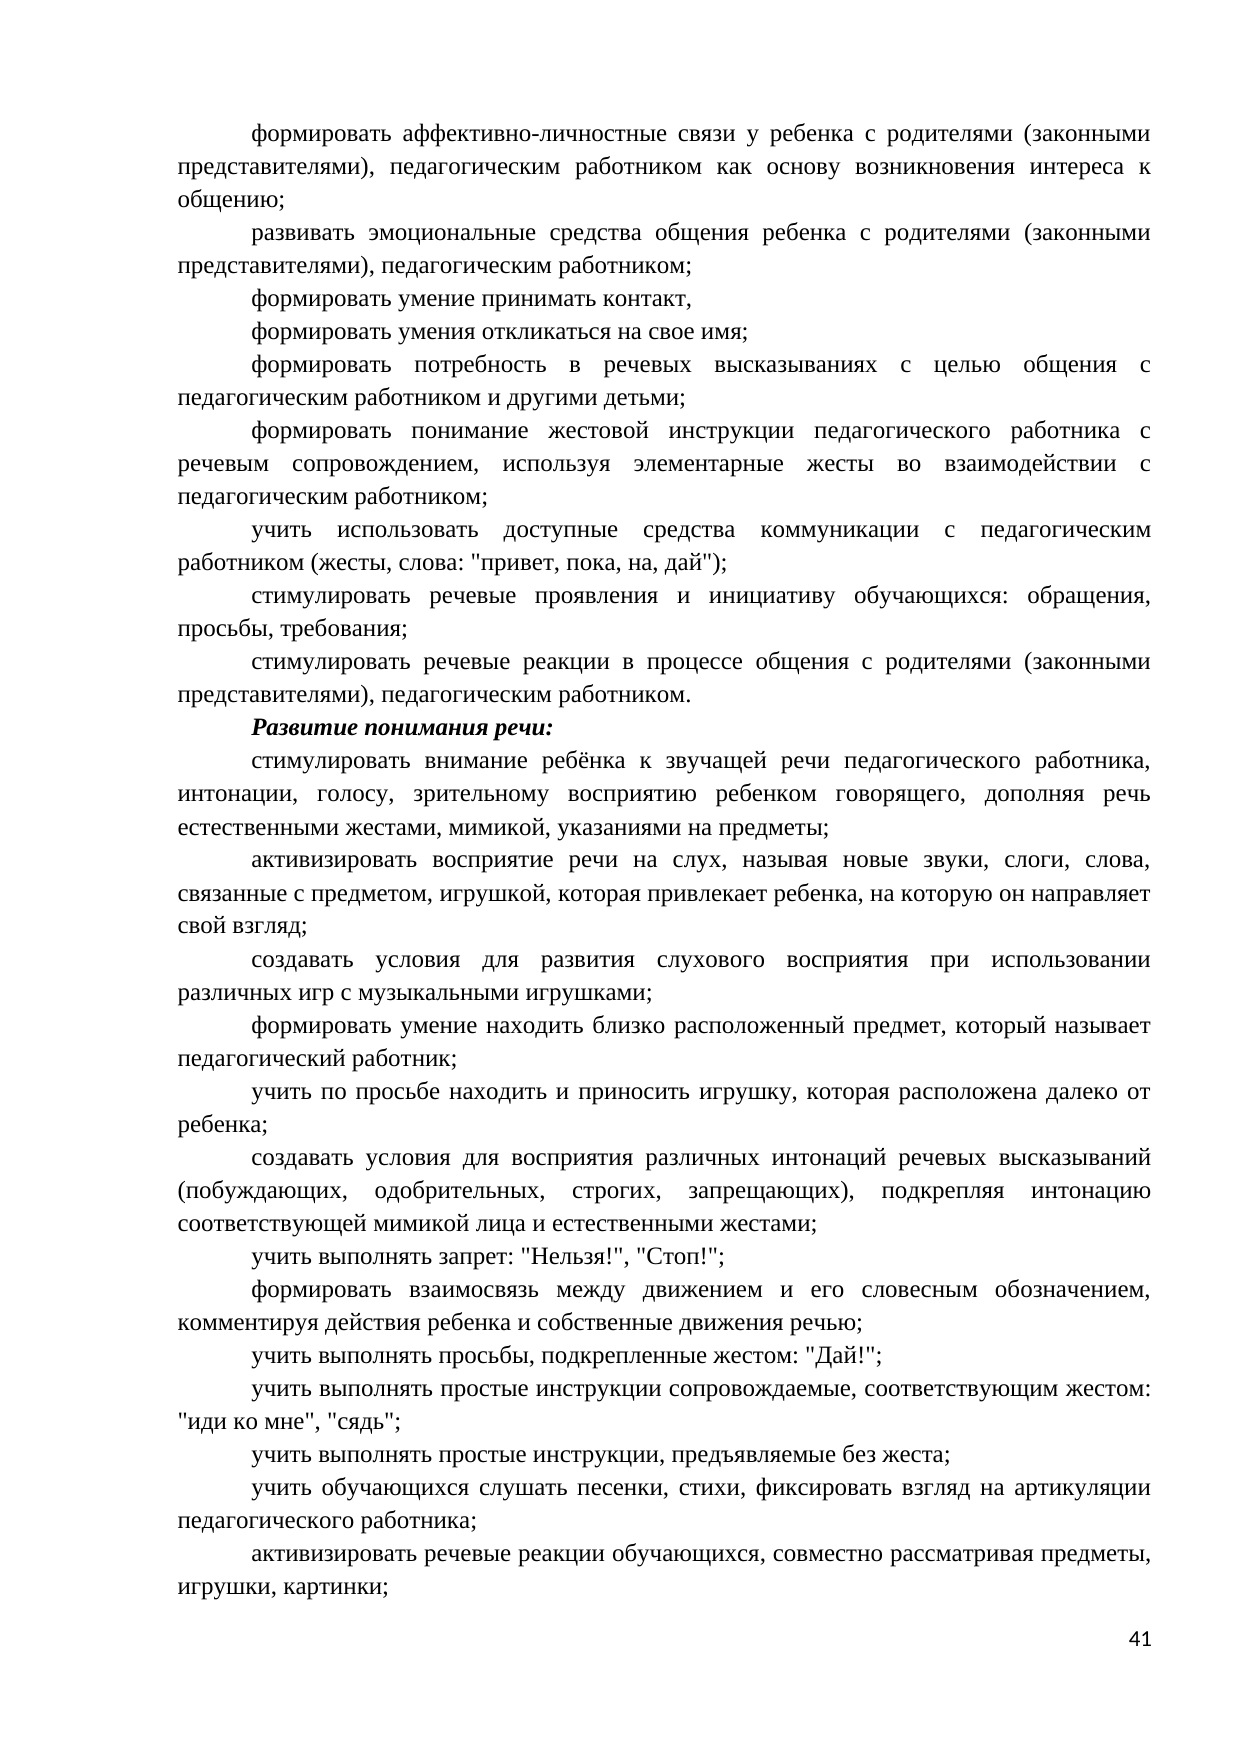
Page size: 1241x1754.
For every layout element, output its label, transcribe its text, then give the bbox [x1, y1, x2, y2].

text Развитие понимания речи: [177, 712, 1152, 741]
text создавать условия для восприятия различных интонаций речевых высказываний (побуждающих, одобрительных, строгих, запрещающих), подкрепляя интонацию соответствующей мимикой лица и естественными жестами; [177, 1142, 1152, 1237]
text учить выполнять простые инструкции сопровождаемые, соответствующим жестом: "иди ко мне", "сядь"; [177, 1373, 1152, 1435]
text активизировать речевые реакции обучающихся, совместно рассматривая предметы, игрушки, картинки; [177, 1538, 1152, 1600]
text формировать аффективно-личностные связи у ребенка с родителями (законными представителями), педагогическим работником как основу возникновения интереса к общению; [177, 118, 1152, 213]
text формировать умение находить близко расположенный предмет, который называет педагогический работник; [177, 1010, 1152, 1071]
text учить выполнять просьбы, подкрепленные жестом: "Дай!"; [177, 1340, 1152, 1369]
text формировать умение принимать контакт, [177, 283, 1152, 312]
text формировать понимание жестовой инструкции педагогического работника с речевым сопровождением, используя элементарные жесты во взаимодействии с педагогическим работником; [177, 415, 1152, 510]
text стимулировать внимание ребёнка к звучащей речи педагогического работника, интонации, голосу, зрительному восприятию ребенком говорящего, дополняя речь естественными жестами, мимикой, указаниями на предметы; [177, 746, 1152, 840]
text учить использовать доступные средства коммуникации с педагогическим работником (жесты, слова: "привет, пока, на, дай"); [177, 514, 1152, 576]
text учить обучающихся слушать песенки, стихи, фиксировать взгляд на артикуляции педагогического работника; [177, 1472, 1152, 1534]
text формировать умения откликаться на свое имя; [177, 316, 1152, 345]
text стимулировать речевые проявления и инициативу обучающихся: обращения, просьбы, требования; [177, 580, 1152, 642]
text учить выполнять простые инструкции, предъявляемые без жеста; [177, 1439, 1152, 1468]
text формировать потребность в речевых высказываниях с целью общения с педагогическим работником и другими детьми; [177, 349, 1152, 411]
text учить по просьбе находить и приносить игрушку, которая расположена далеко от ребенка; [177, 1076, 1152, 1137]
text стимулировать речевые реакции в процессе общения с родителями (законными представителями), педагогическим работником. [177, 646, 1152, 708]
text создавать условия для развития слухового восприятия при использовании различных игр с музыкальными игрушками; [177, 944, 1152, 1005]
text формировать взаимосвязь между движением и его словесным обозначением, комментируя действия ребенка и собственные движения речью; [177, 1274, 1152, 1336]
text учить выполнять запрет: "Нельзя!", "Стоп!"; [177, 1241, 1152, 1269]
text активизировать восприятие речи на слух, называя новые звуки, слоги, слова, связанные с предметом, игрушкой, которая привлекает ребенка, на которую он направляет свой взгляд; [177, 844, 1152, 939]
text развивать эмоциональные средства общения ребенка с родителями (законными представителями), педагогическим работником; [177, 217, 1152, 279]
